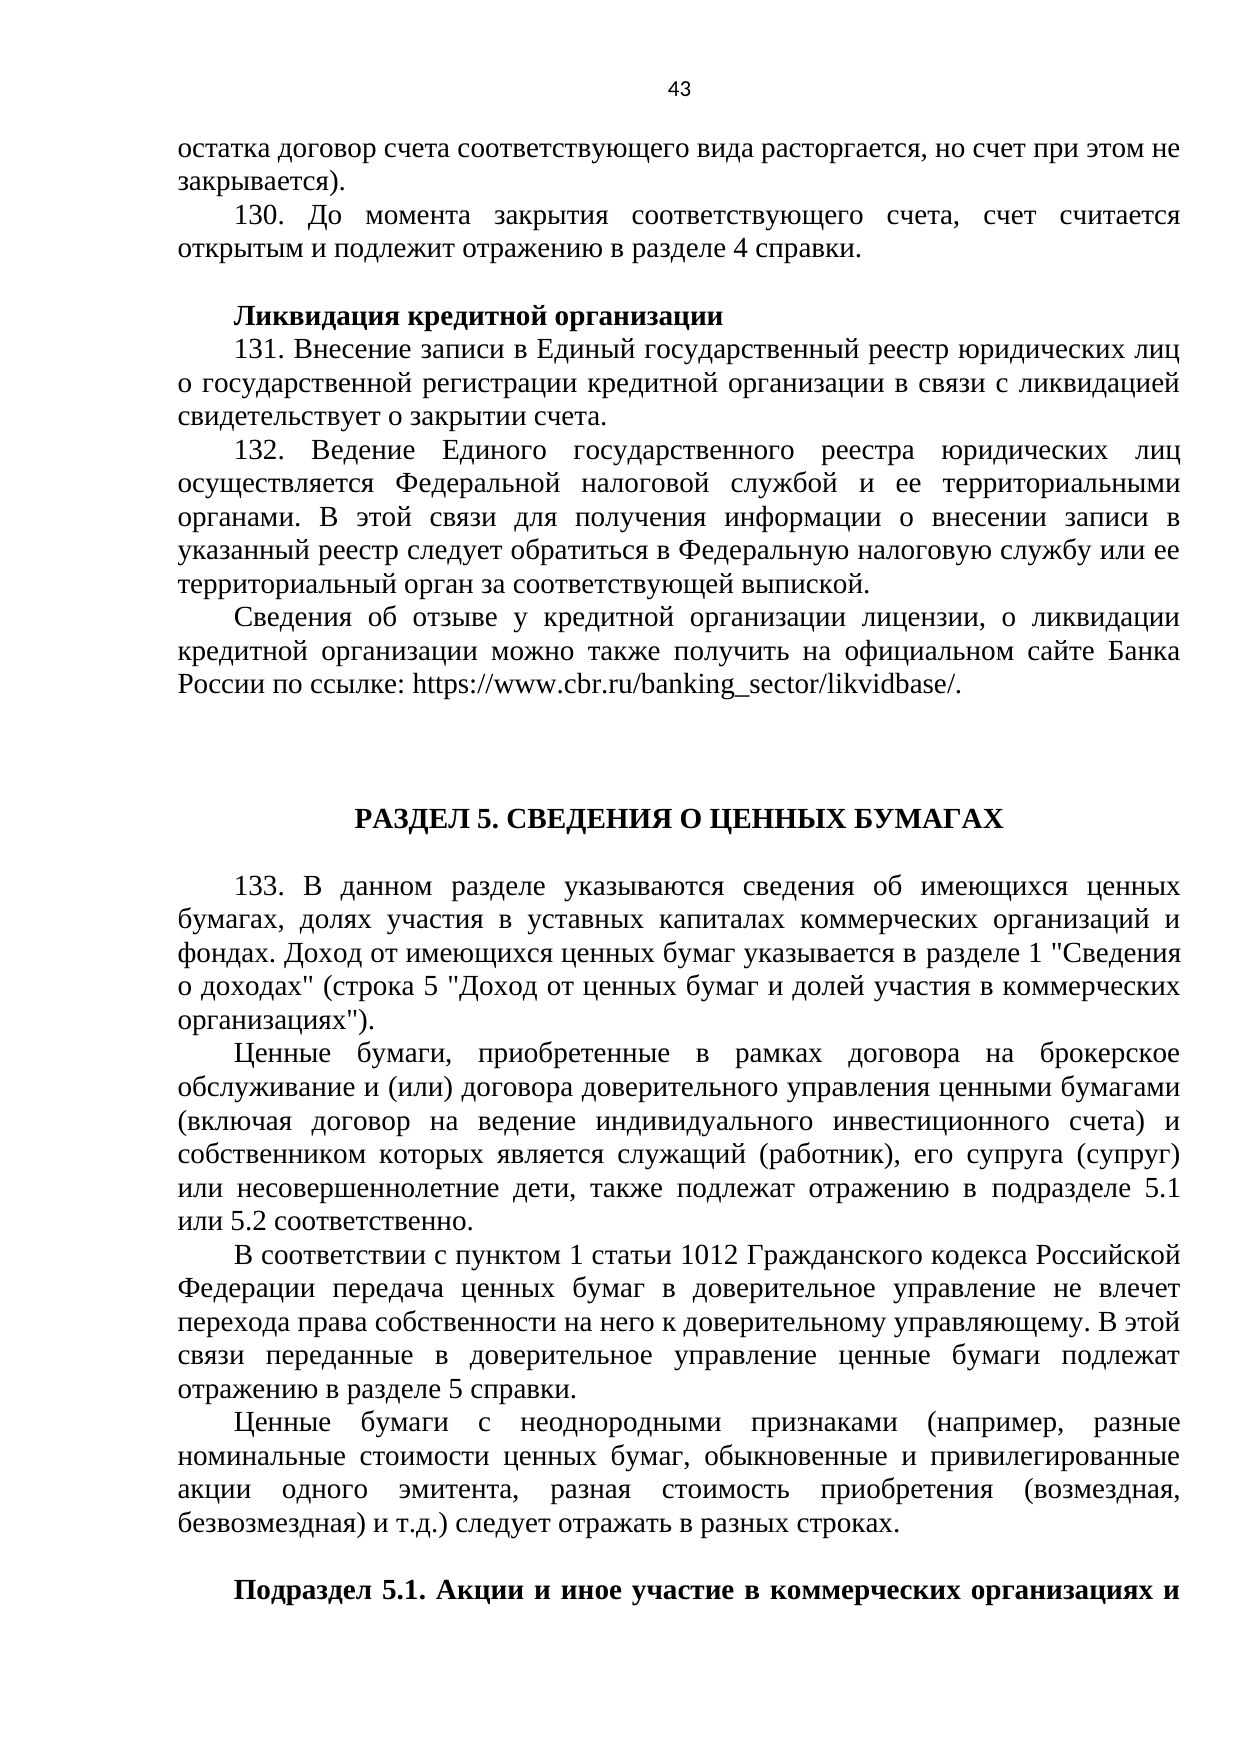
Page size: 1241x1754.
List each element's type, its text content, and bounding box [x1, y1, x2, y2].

text Сведения об отзыве у кредитной организации лицензии, о ликвидации кредитной организации можно также получить на официальном сайте Банка России по ссылке: https://www.cbr.ru/banking_sector/likvidbase/. [177, 599, 1181, 700]
text Ценные бумаги с неоднородными признаками (например, разные номинальные стоимости ценных бумаг, обыкновенные и привилегированные акции одного эмитента, разная стоимость приобретения (возмездная, безвозмездная) и т.д.) следует отражать в разных строках. [177, 1404, 1181, 1539]
text 130. До момента закрытия соответствующего счета, счет считается открытым и подлежит отражению в разделе 4 справки. [177, 197, 1181, 264]
text 131. Внесение записи в Единый государственный реестр юридических лиц о государственной регистрации кредитной организации в связи с ликвидацией свидетельствует о закрытии счета. [177, 331, 1181, 432]
text В соответствии с пунктом 1 статьи 1012 Гражданского кодекса Российской Федерации передача ценных бумаг в доверительное управление не влечет перехода права собственности на него к доверительному управляющему. В этой связи переданные в доверительное управление ценные бумаги подлежат отражению в разделе 5 справки. [177, 1237, 1181, 1404]
title РАЗДЕЛ 5. СВЕДЕНИЯ О ЦЕННЫХ БУМАГАХ [177, 801, 1181, 834]
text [177, 130, 1181, 197]
title Ликвидация кредитной организации [177, 298, 1181, 331]
text 133. В данном разделе указываются сведения об имеющихся ценных бумагах, долях участия в уставных капиталах коммерческих организаций и фондах. Доход от имеющихся ценных бумаг указывается в разделе 1 "Сведения о доходах" (строка 5 "Доход от ценных бумаг и долей участия в коммерческих организациях"). [177, 868, 1181, 1036]
text Ценные бумаги, приобретенные в рамках договора на брокерское обслуживание и (или) договора доверительного управления ценными бумагами (включая договор на ведение индивидуального инвестиционного счета) и собственником которых является служащий (работник), его супруга (супруг) или несовершеннолетние дети, также подлежат отражению в подразделе 5.1 или 5.2 соответственно. [177, 1036, 1181, 1237]
text 132. Ведение Единого государственного реестра юридических лиц осуществляется Федеральной налоговой службой и ее территориальными органами. В этой связи для получения информации о внесении записи в указанный реестр следует обратиться в Федеральную налоговую службу или ее территориальный орган за соответствующей выпиской. [177, 432, 1181, 599]
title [177, 1572, 1181, 1606]
